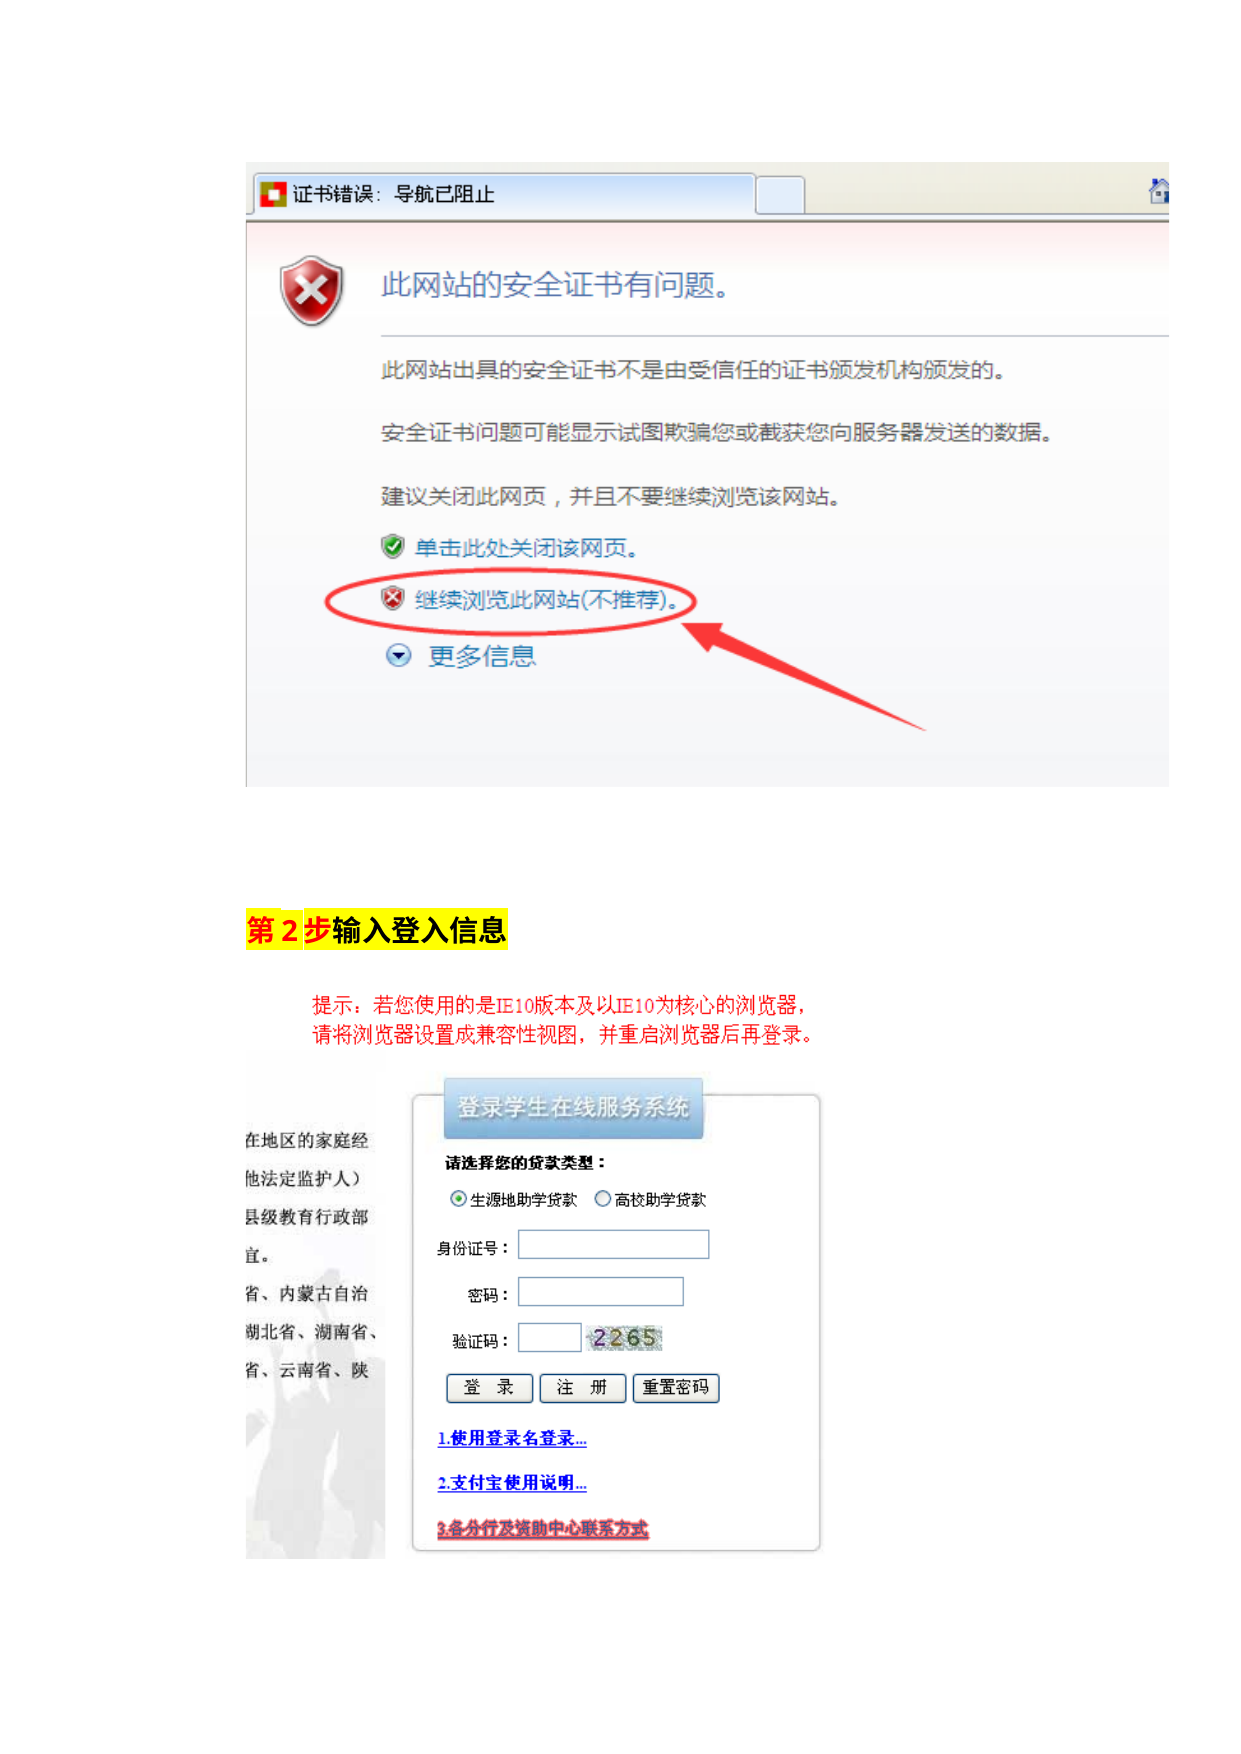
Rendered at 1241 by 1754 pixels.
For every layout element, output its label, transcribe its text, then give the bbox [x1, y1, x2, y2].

text 第2步输入登入信息 [187, 896, 1053, 961]
picture [245, 162, 1170, 787]
picture [245, 982, 984, 1559]
